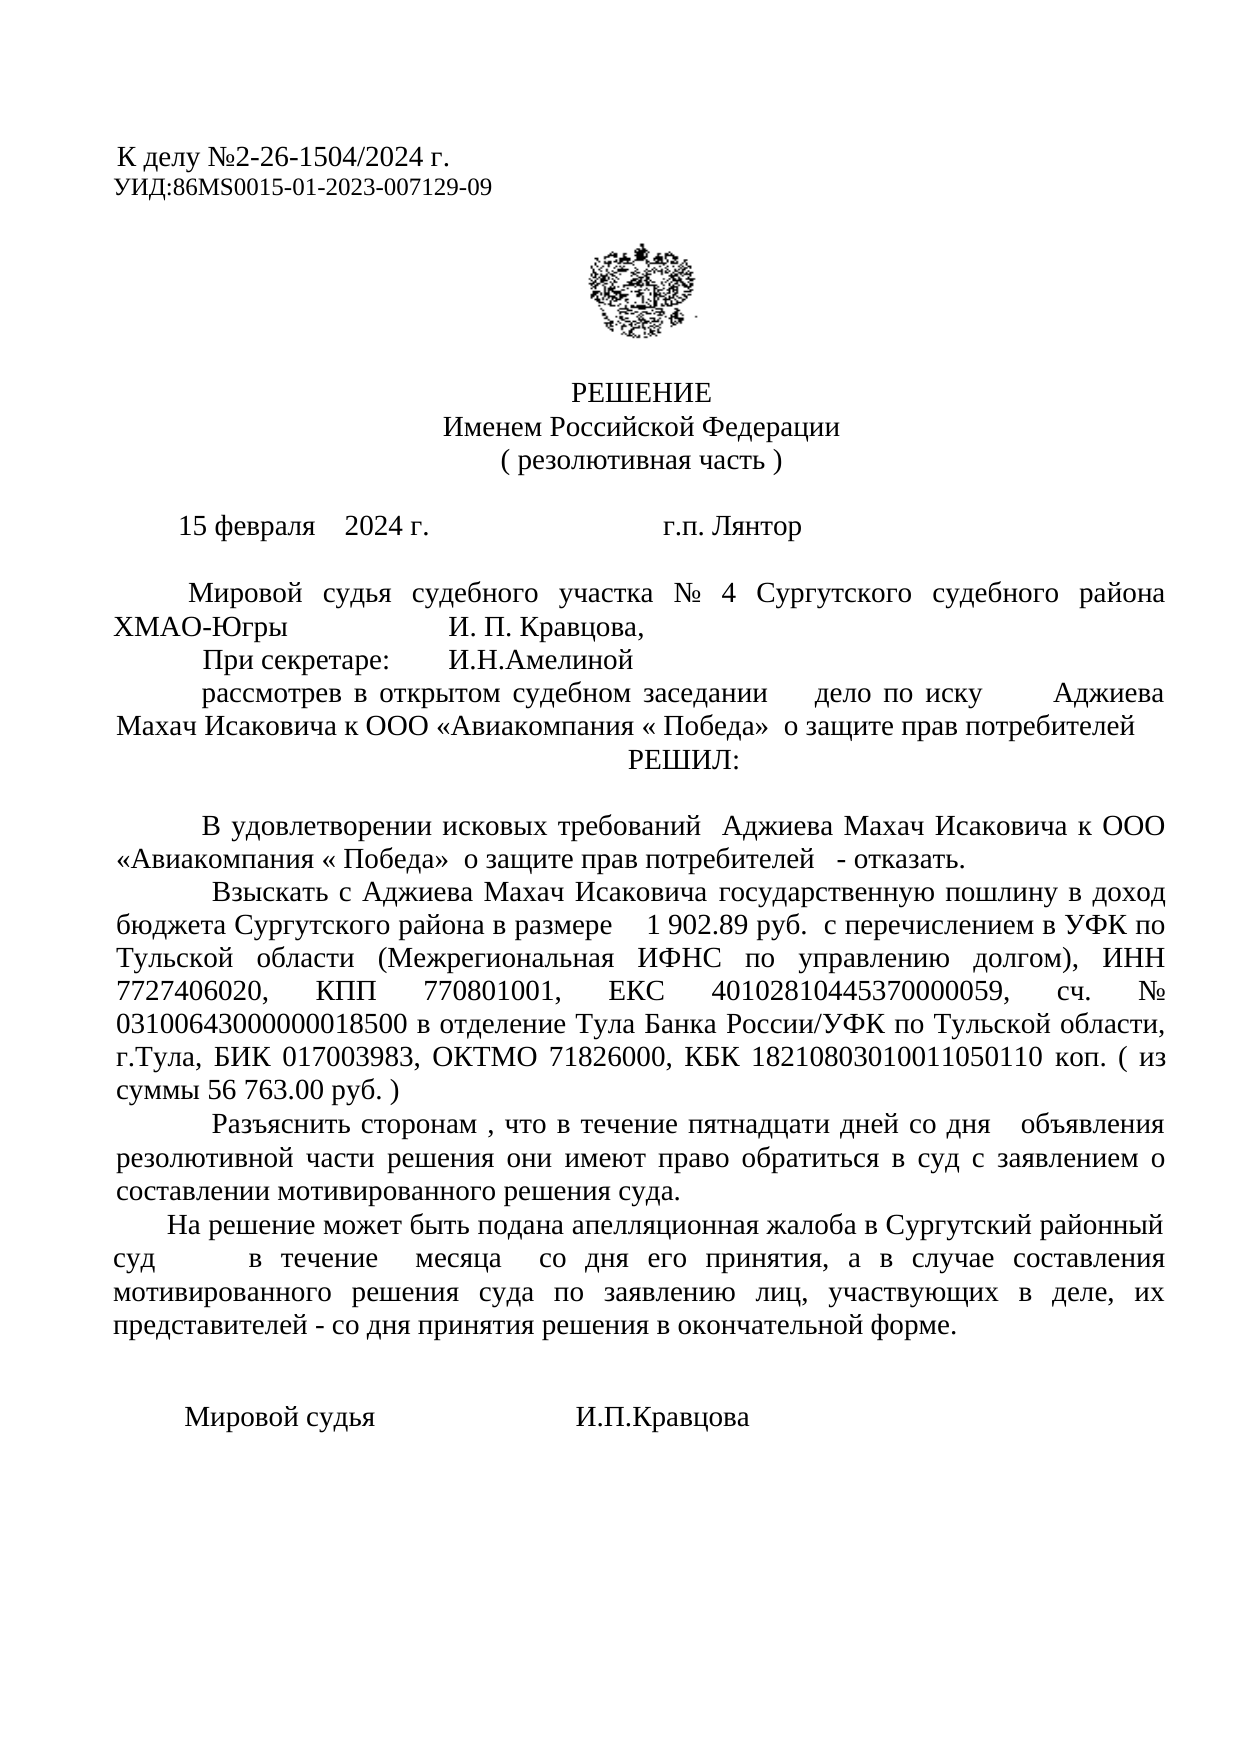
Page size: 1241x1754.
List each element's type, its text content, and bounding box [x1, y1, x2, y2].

text При секретаре: И.Н.Амелиной [113, 642, 1166, 676]
text Мировой судья судебного участка № 4 Сургутского судебного района ХМАО-Югры И. П. Кравцова, [113, 575, 1166, 642]
text рассмотрев в открытом судебном заседании дело по иску Аджиева Махач Исаковича к ООО «Авиакомпания « Победа» о защите прав потребителей [116, 676, 1166, 742]
text Разъяснить сторонам , что в течение пятнадцати дней со дня объявления резолютивной части решения они имеют право обратиться в суд с заявлением о составлении мотивированного решения суда. [116, 1106, 1166, 1207]
text На решение может быть подана апелляционная жалоба в Сургутский районный суд в течение месяца со дня его принятия, а в случае составления мотивированного решения суда по заявлению лиц, участвующих в деле, их представителей - со дня принятия решения в окончательной форме. [113, 1207, 1166, 1341]
text УИД:86MS0015-01-2023-007129-09 [113, 172, 1166, 201]
text ( резолютивная часть ) [117, 442, 1166, 476]
text Взыскать с Аджиева Махач Исаковича государственную пошлину в доход бюджета Сургутского района в размере 1 902.89 руб. с перечислением в УФК по Тульской области (Межрегиональная ИФНС по управлению долгом), ИНН 7727406020, КПП 770801001, ЕКС 40102810445370000059, сч. № 03100643000000018500 в отделение Тула Банка России/УФК по Тульской области, г.Тула, БИК 017003983, ОКТМО 71826000, КБК 18210803010011050110 коп. ( из суммы 56 763.00 руб. ) [116, 875, 1166, 1106]
text РЕШЕНИЕ [117, 375, 1166, 409]
text В удовлетворении исковых требований Аджиева Махач Исаковича к ООО «Авиакомпания « Победа» о защите прав потребителей - отказать. [116, 809, 1166, 875]
text 15 февраля 2024 г. г.п. Лянтор [119, 508, 1166, 542]
text РЕШИЛ: [116, 742, 1166, 776]
text Мировой судья И.П.Кравцова [113, 1399, 1159, 1432]
text Именем Российской Федерации [117, 409, 1166, 442]
text К делу №2-26-1504/2024 г. [117, 139, 1166, 172]
